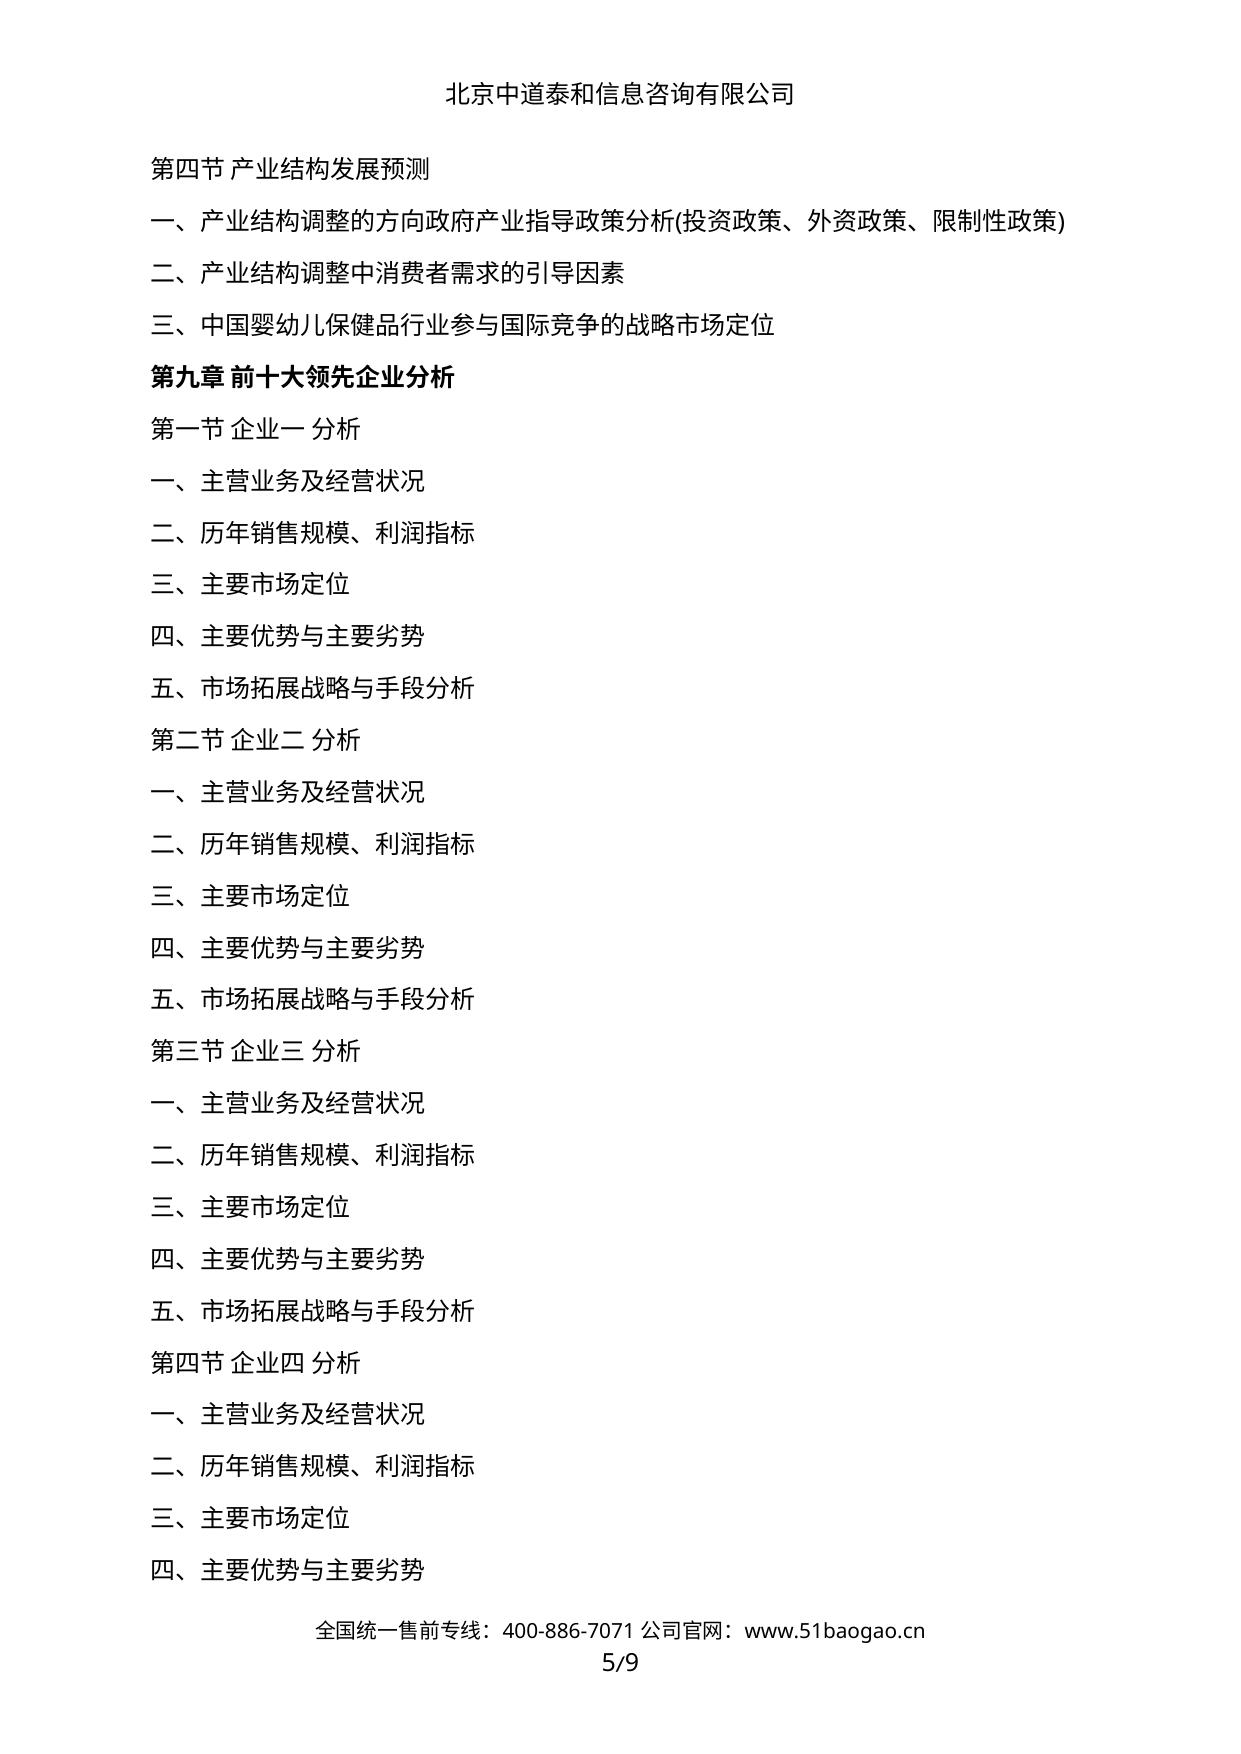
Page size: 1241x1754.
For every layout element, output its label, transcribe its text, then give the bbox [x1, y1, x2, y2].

text 五、市场拓展战略与手段分析 [150, 669, 1090, 705]
text 三、主要市场定位 [150, 1499, 1090, 1535]
text 第四节 企业四 分析 [150, 1343, 1090, 1379]
text 五、市场拓展战略与手段分析 [150, 1291, 1090, 1327]
text 四、主要优势与主要劣势 [150, 617, 1090, 653]
text 第三节 企业三 分析 [150, 1032, 1090, 1068]
text 一、主营业务及经营状况 [150, 461, 1090, 497]
text 四、主要优势与主要劣势 [150, 1239, 1090, 1276]
text 第一节 企业一 分析 [150, 409, 1090, 446]
text 二、历年销售规模、利润指标 [150, 1136, 1090, 1172]
text 四、主要优势与主要劣势 [150, 928, 1090, 964]
text 三、主要市场定位 [150, 565, 1090, 601]
text 一、主营业务及经营状况 [150, 1084, 1090, 1120]
text 三、主要市场定位 [150, 1187, 1090, 1224]
text 第九章 前十大领先企业分析 [150, 357, 1090, 394]
text 一、主营业务及经营状况 [150, 1395, 1090, 1431]
text 三、中国婴幼儿保健品行业参与国际竞争的战略市场定位 [150, 306, 1090, 342]
text 二、历年销售规模、利润指标 [150, 513, 1090, 549]
text 三、主要市场定位 [150, 876, 1090, 912]
text 二、历年销售规模、利润指标 [150, 1447, 1090, 1483]
text 第二节 企业二 分析 [150, 721, 1090, 757]
text 第四节 产业结构发展预测 [150, 150, 1090, 186]
text 一、主营业务及经营状况 [150, 772, 1090, 809]
text 二、历年销售规模、利润指标 [150, 824, 1090, 861]
text 二、产业结构调整中消费者需求的引导因素 [150, 254, 1090, 290]
text 一、产业结构调整的方向政府产业指导政策分析(投资政策、外资政策、限制性政策) [150, 202, 1090, 238]
text 五、市场拓展战略与手段分析 [150, 980, 1090, 1016]
text 四、主要优势与主要劣势 [150, 1551, 1090, 1587]
